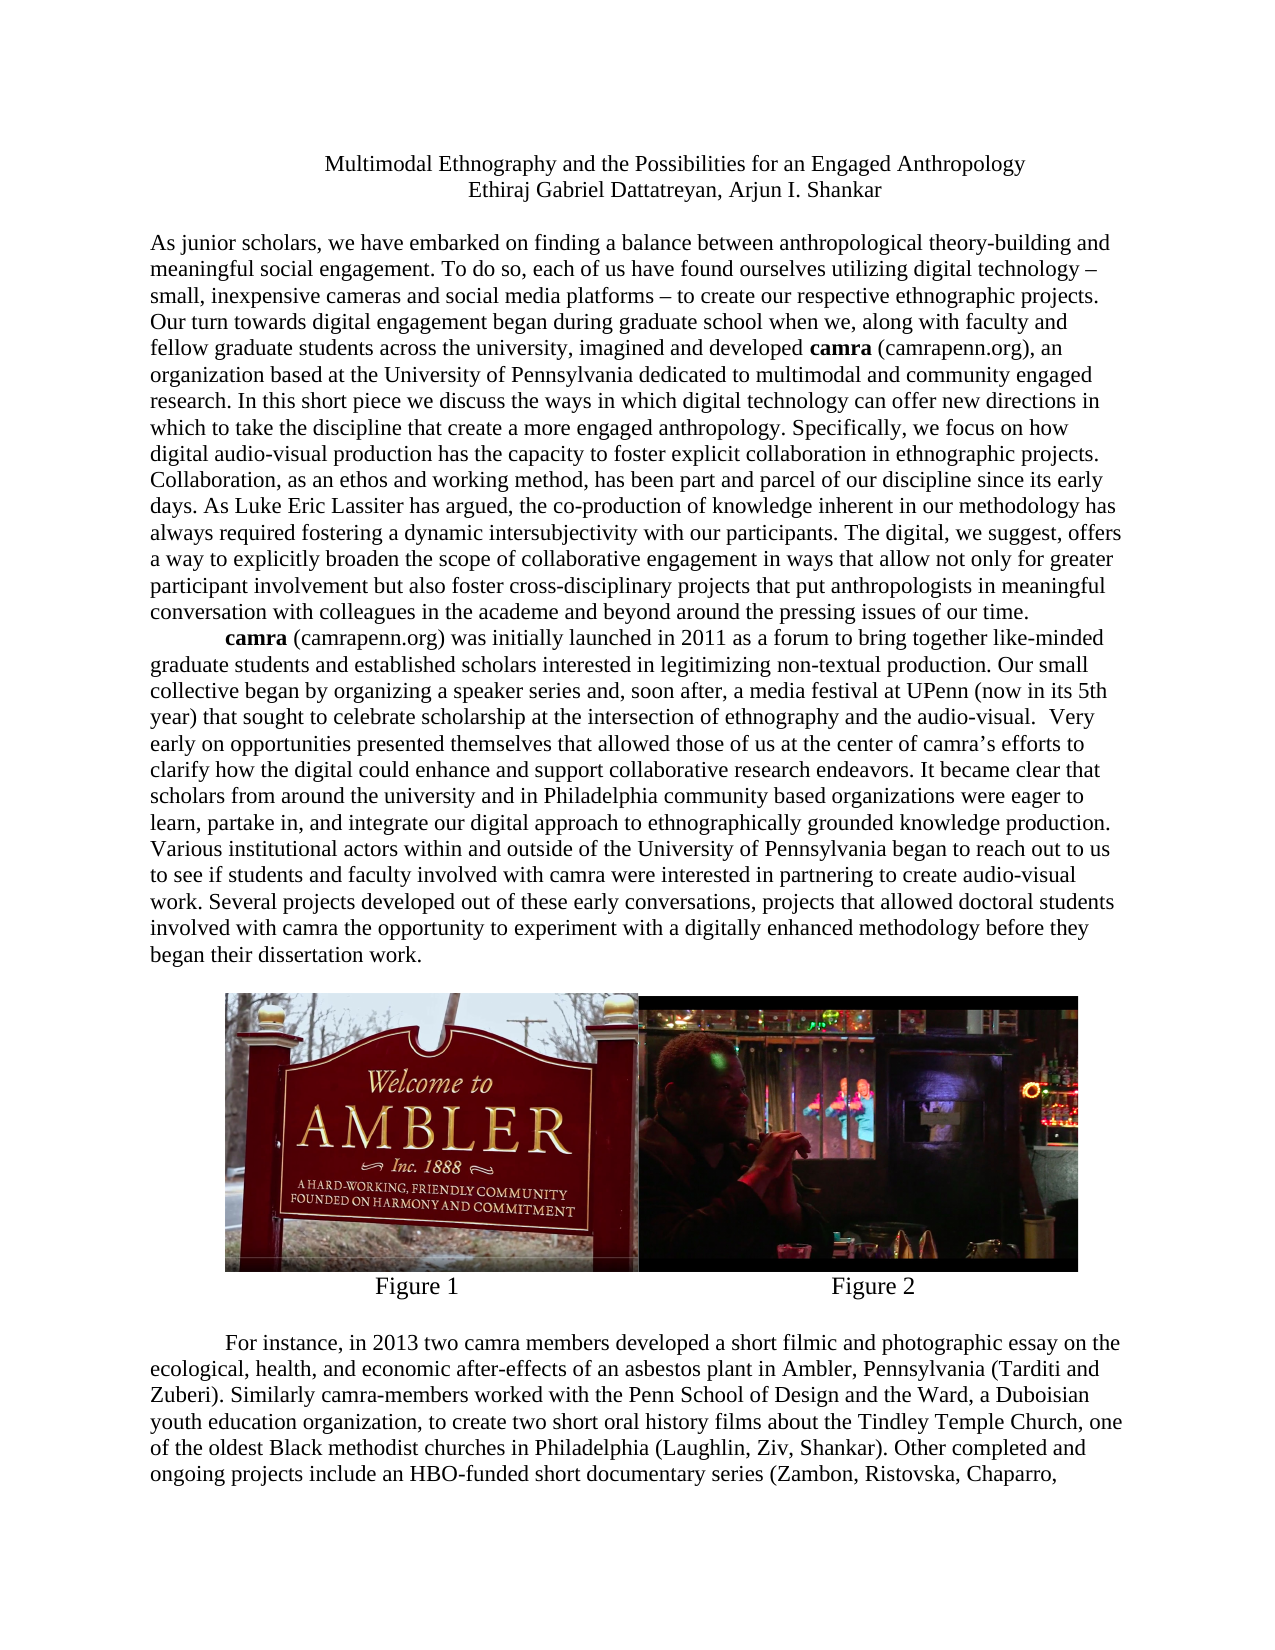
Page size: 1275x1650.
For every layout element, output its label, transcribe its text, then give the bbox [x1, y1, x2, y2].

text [150, 1329, 1125, 1487]
text As junior scholars, we have embarked on finding a balance between anthropological theory-building and meaningful social engagement. To do so, each of us have found ourselves utilizing digital technology – small, inexpensive cameras and social media platforms – to create our respective ethnographic projects. Our turn towards digital engagement began during graduate school when we, along with faculty and fellow graduate students across the university, imagined and developed camra (camrapenn.org), an organization based at the University of Pennsylvania dedicated to multimodal and community engaged research. In this short piece we discuss the ways in which digital technology can offer new directions in which to take the discipline that create a more engaged anthropology. Specifically, we focus on how digital audio-visual production has the capacity to foster explicit collaboration in ethnographic projects. Collaboration, as an ethos and working method, has been part and parcel of our discipline since its early days. As Luke Eric Lassiter has argued, the co-production of knowledge inherent in our methodology has always required fostering a dynamic intersubjectivity with our participants. The digital, we suggest, offers a way to explicitly broaden the scope of collaborative engagement in ways that allow not only for greater participant involvement but also foster cross-disciplinary projects that put anthropologists in meaningful conversation with colleagues in the academe and beyond around the pressing issues of our time. [150, 229, 1125, 624]
picture [225, 993, 1079, 1272]
text Ethiraj Gabriel Dattatreyan, Arjun I. Shankar [150, 176, 1125, 203]
text camra (camrapenn.org) was initially launched in 2011 as a forum to bring together like-minded graduate students and established scholars interested in legitimizing non-textual production. Our small collective began by organizing a speaker series and, soon after, a media festival at UPenn (now in its 5th year) that sought to celebrate scholarship at the intersection of ethnography and the audio-visual. Very early on opportunities presented themselves that allowed those of us at the center of camra’s efforts to clarify how the digital could enhance and support collaborative research endeavors. It became clear that scholars from around the university and in Philadelphia community based organizations were eager to learn, partake in, and integrate our digital approach to ethnographically grounded knowledge production. Various institutional actors within and outside of the University of Pennsylvania began to reach out to us to see if students and faculty involved with camra were interested in partnering to create audio-visual work. Several projects developed out of these early conversations, projects that allowed doctoral students involved with camra the opportunity to experiment with a digitally enhanced methodology before they began their dissertation work. [150, 624, 1125, 967]
text Multimodal Ethnography and the Possibilities for an Engaged Anthropology [150, 150, 1125, 176]
text Figure 1 Figure 2 [150, 1271, 1125, 1300]
